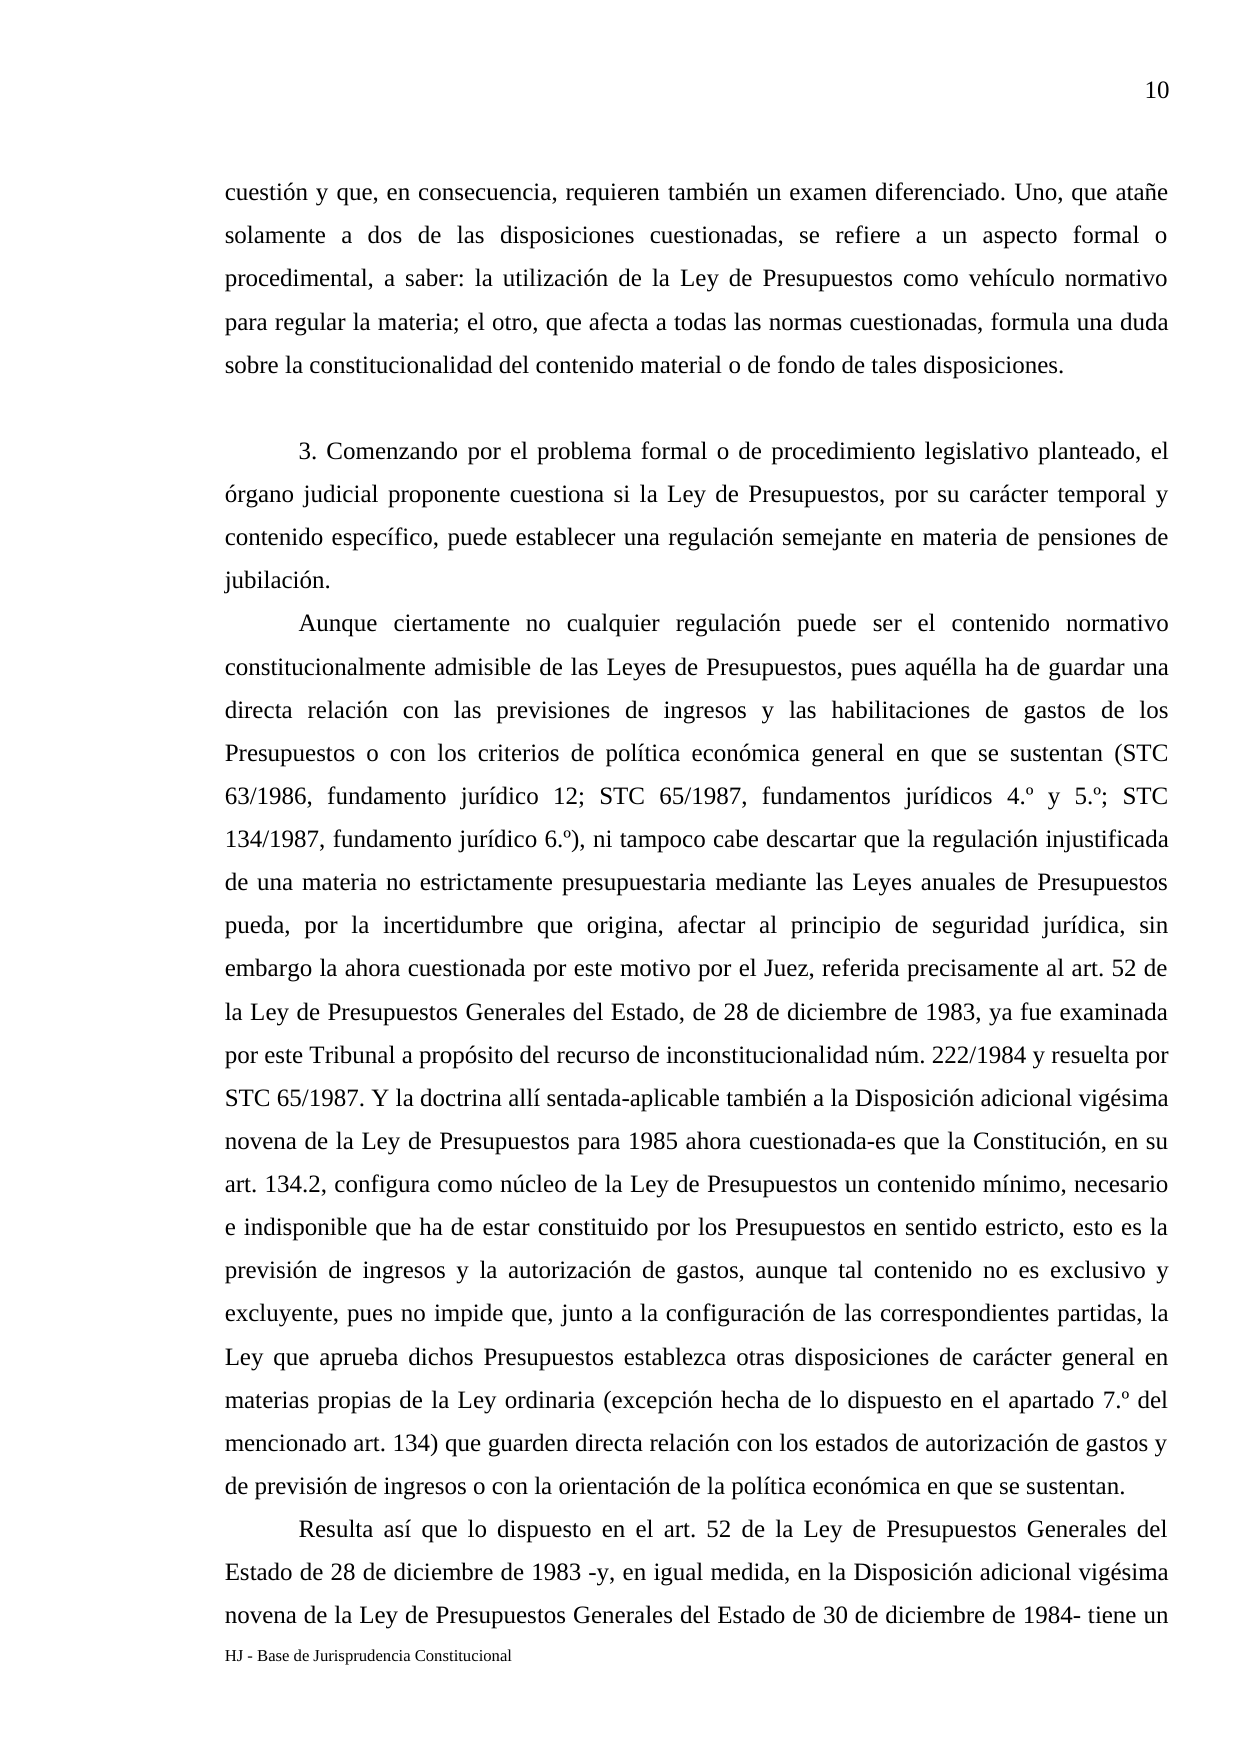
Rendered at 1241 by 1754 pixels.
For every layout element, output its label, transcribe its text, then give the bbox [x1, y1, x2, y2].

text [224, 177, 1169, 378]
text Aunque ciertamente no cualquier regulación puede ser el contenido normativo constitucionalmente admisible de las Leyes de Presupuestos, pues aquélla ha de guardar una directa relación con las previsiones de ingresos y las habilitaciones de gastos de los Presupuestos o con los criterios de política económica general en que se sustentan (STC 63/1986, fundamento jurídico 12; STC 65/1987, fundamentos jurídicos 4.º y 5.º; STC 134/1987, fundamento jurídico 6.º), ni tampoco cabe descartar que la regulación injustificada de una materia no estrictamente presupuestaria mediante las Leyes anuales de Presupuestos pueda, por la incertidumbre que origina, afectar al principio de seguridad jurídica, sin embargo la ahora cuestionada por este motivo por el Juez, referida precisamente al art. 52 de la Ley de Presupuestos Generales del Estado, de 28 de diciembre de 1983, ya fue examinada por este Tribunal a propósito del recurso de inconstitucionalidad núm. 222/1984 y resuelta por STC 65/1987. Y la doctrina allí sentada-aplicable también a la Disposición adicional vigésima novena de la Ley de Presupuestos para 1985 ahora cuestionada-es que la Constitución, en su art. 134.2, configura como núcleo de la Ley de Presupuestos un contenido mínimo, necesario e indisponible que ha de estar constituido por los Presupuestos en sentido estricto, esto es la previsión de ingresos y la autorización de gastos, aunque tal contenido no es exclusivo y excluyente, pues no impide que, junto a la configuración de las correspondientes partidas, la Ley que aprueba dichos Presupuestos establezca otras disposiciones de carácter general en materias propias de la Ley ordinaria (excepción hecha de lo dispuesto en el apartado 7.º del mencionado art. 134) que guarden directa relación con los estados de autorización de gastos y de previsión de ingresos o con la orientación de la política económica en que se sustentan. [224, 608, 1169, 1500]
text 3. Comenzando por el problema formal o de procedimiento legislativo planteado, el órgano judicial proponente cuestiona si la Ley de Presupuestos, por su carácter temporal y contenido específico, puede establecer una regulación semejante en materia de pensiones de jubilación. [224, 436, 1169, 594]
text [224, 1514, 1169, 1629]
